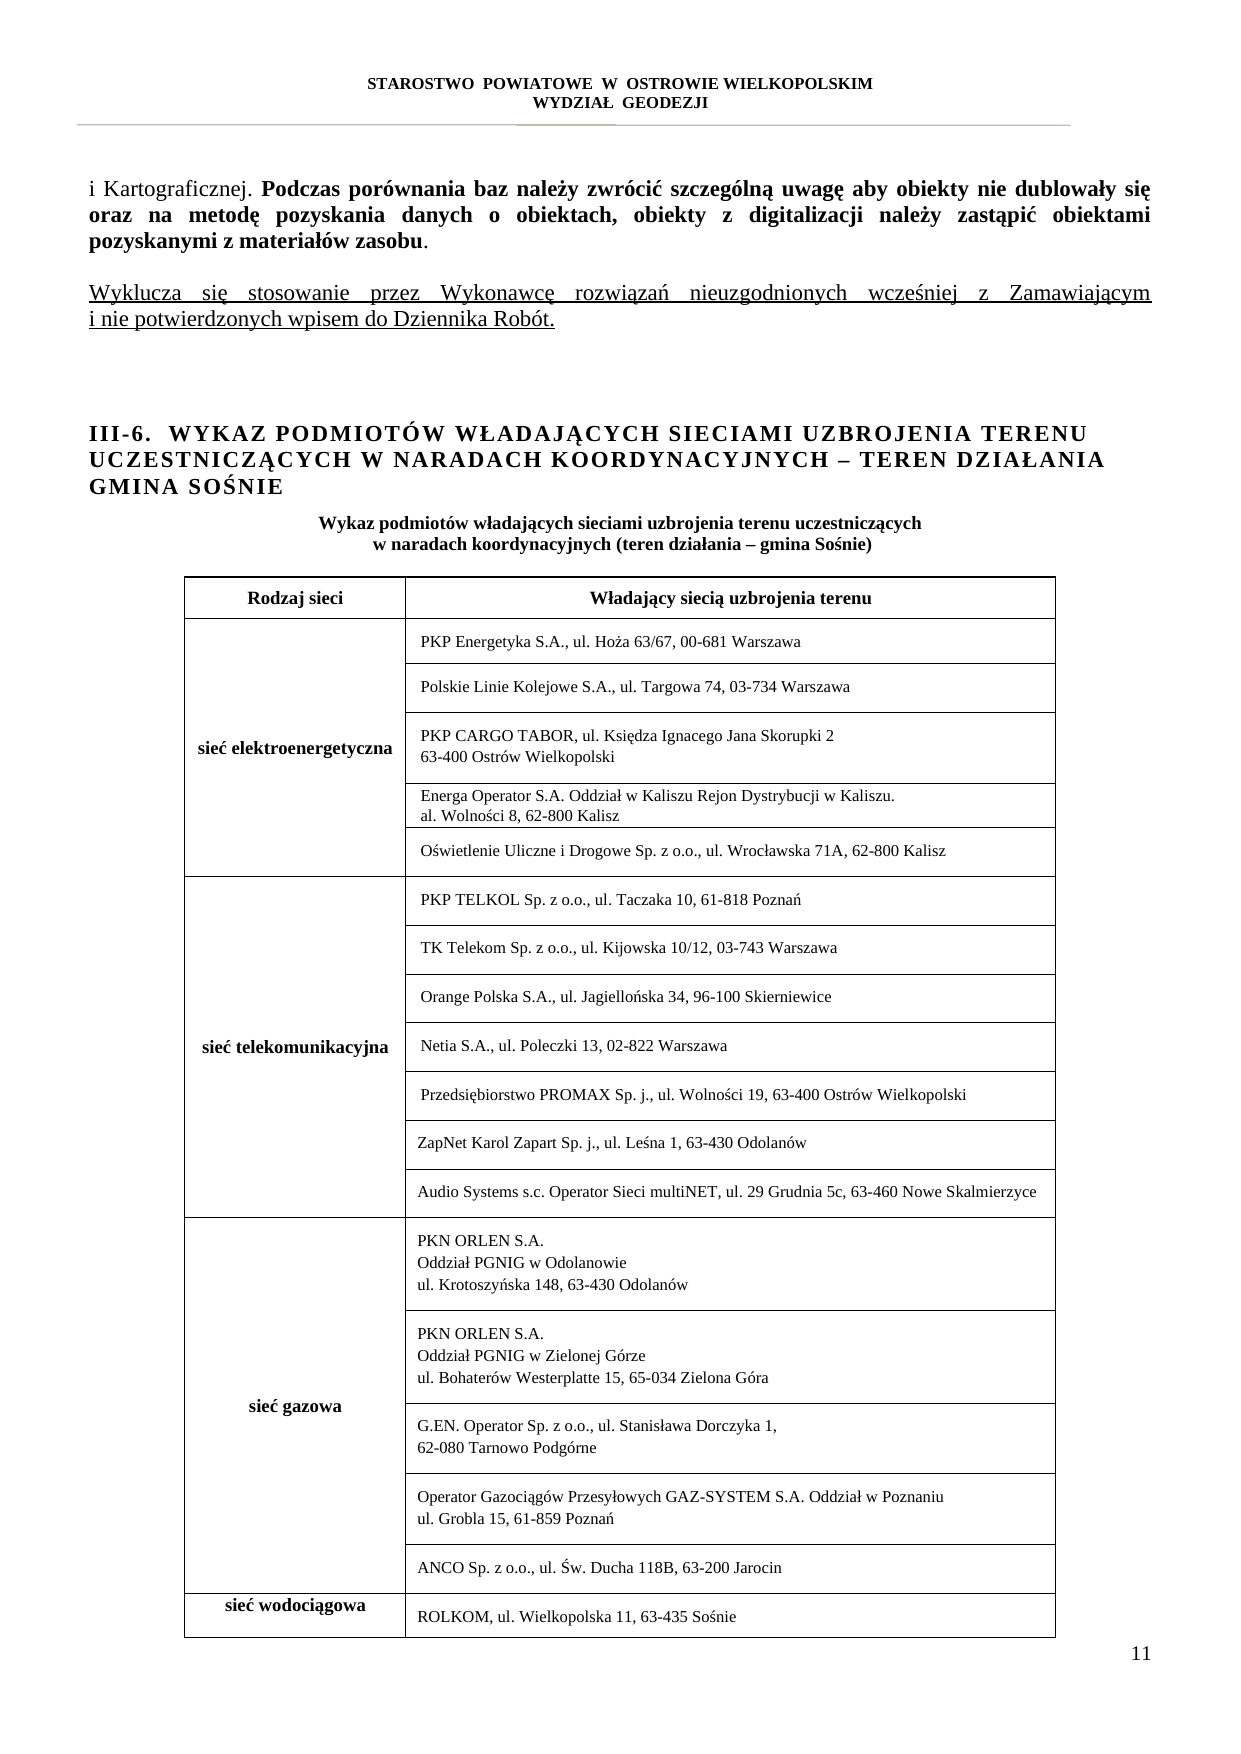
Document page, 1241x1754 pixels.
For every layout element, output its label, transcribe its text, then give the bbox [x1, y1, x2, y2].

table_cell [185, 1594, 405, 1637]
table_header Rodzaj sieci [185, 578, 405, 618]
text Wyklucza się stosowanie przez Wykonawcę rozwiązań nieuzgodnionych wcześniej z Zamawiającym i nie potwierdzonych wpisem do Dziennika Robót. [89, 279, 1152, 301]
text w naradach koordynacyjnych (teren działania – gmina Sośnie) [89, 533, 1152, 555]
text Wykaz podmiotów władających sieciami uzbrojenia terenu uczestniczących [89, 512, 1152, 533]
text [89, 174, 1152, 254]
text Wyklucza się stosowanie przez Wykonawcę rozwiązań nieuzgodnionych wcześniej z Zamawiającym i nie potwierdzonych wpisem do Dziennika Robót. [89, 303, 1152, 331]
table_cell Energa Operator S.A. Oddział w Kaliszu Rejon Dystrybucji w Kaliszu. al. Wolności 8, 62-800 Kalisz [406, 784, 1055, 827]
table_cell Przedsiębiorstwo PROMAX Sp. j., ul. Wolności 19, 63-400 Ostrów Wielkopolski [406, 1072, 1055, 1120]
table_cell PKP TELKOL Sp. z o.o., ul. Taczaka 10, 61-818 Poznań [406, 877, 1055, 925]
table_cell Oświetlenie Uliczne i Drogowe Sp. z o.o., ul. Wrocławska 71A, 62-800 Kalisz [406, 828, 1055, 876]
table_cell G.EN. Operator Sp. z o.o., ul. Stanisława Dorczyka 1, 62-080 Tarnowo Podgórne [406, 1404, 1055, 1473]
table_cell Orange Polska S.A., ul. Jagiellońska 34, 96-100 Skierniewice [406, 975, 1055, 1022]
table_cell Netia S.A., ul. Poleczki 13, 02-822 Warszawa [406, 1023, 1055, 1071]
table_cell PKN ORLEN S.A. Oddział PGNIG w Zielonej Górze ul. Bohaterów Westerplatte 15, 65-034 Zielona Góra [406, 1311, 1055, 1403]
table_cell Polskie Linie Kolejowe S.A., ul. Targowa 74, 03-734 Warszawa [406, 664, 1055, 712]
table_cell ZapNet Karol Zapart Sp. j., ul. Leśna 1, 63-430 Odolanów [406, 1121, 1055, 1168]
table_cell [406, 1594, 1055, 1637]
table_cell sieć elektroenergetyczna [185, 619, 405, 876]
table_cell TK Telekom Sp. z o.o., ul. Kijowska 10/12, 03-743 Warszawa [406, 926, 1055, 973]
table_cell sieć telekomunikacyjna [185, 877, 405, 1217]
table_cell PKN ORLEN S.A. Oddział PGNIG w Odolanowie ul. Krotoszyńska 148, 63-430 Odolanów [406, 1218, 1055, 1310]
table_cell ANCO Sp. z o.o., ul. Św. Ducha 118B, 63-200 Jarocin [406, 1545, 1055, 1593]
table_cell Operator Gazociągów Przesyłowych GAZ-SYSTEM S.A. Oddział w Poznaniu ul. Grobla 15, 61-859 Poznań [406, 1474, 1055, 1544]
table_cell sieć gazowa [185, 1218, 405, 1593]
table_cell PKP Energetyka S.A., ul. Hoża 63/67, 00-681 Warszawa [406, 619, 1055, 663]
table_cell Audio Systems s.c. Operator Sieci multiNET, ul. 29 Grudnia 5c, 63-460 Nowe Skalmierzyce [406, 1170, 1055, 1217]
table_header Władający siecią uzbrojenia terenu [406, 578, 1055, 618]
table_cell PKP CARGO TABOR, ul. Księdza Ignacego Jana Skorupki 2 63-400 Ostrów Wielkopolski [406, 713, 1055, 782]
text III-6. WYKAZ PODMIOTÓW WŁADAJĄCYCH SIECIAMI UZBROJENIA TERENU UCZESTNICZĄCYCH W NARADACH KOORDYNACYJNYCH – TEREN DZIAŁANIA GMINA SOŚNIE [89, 420, 1152, 499]
